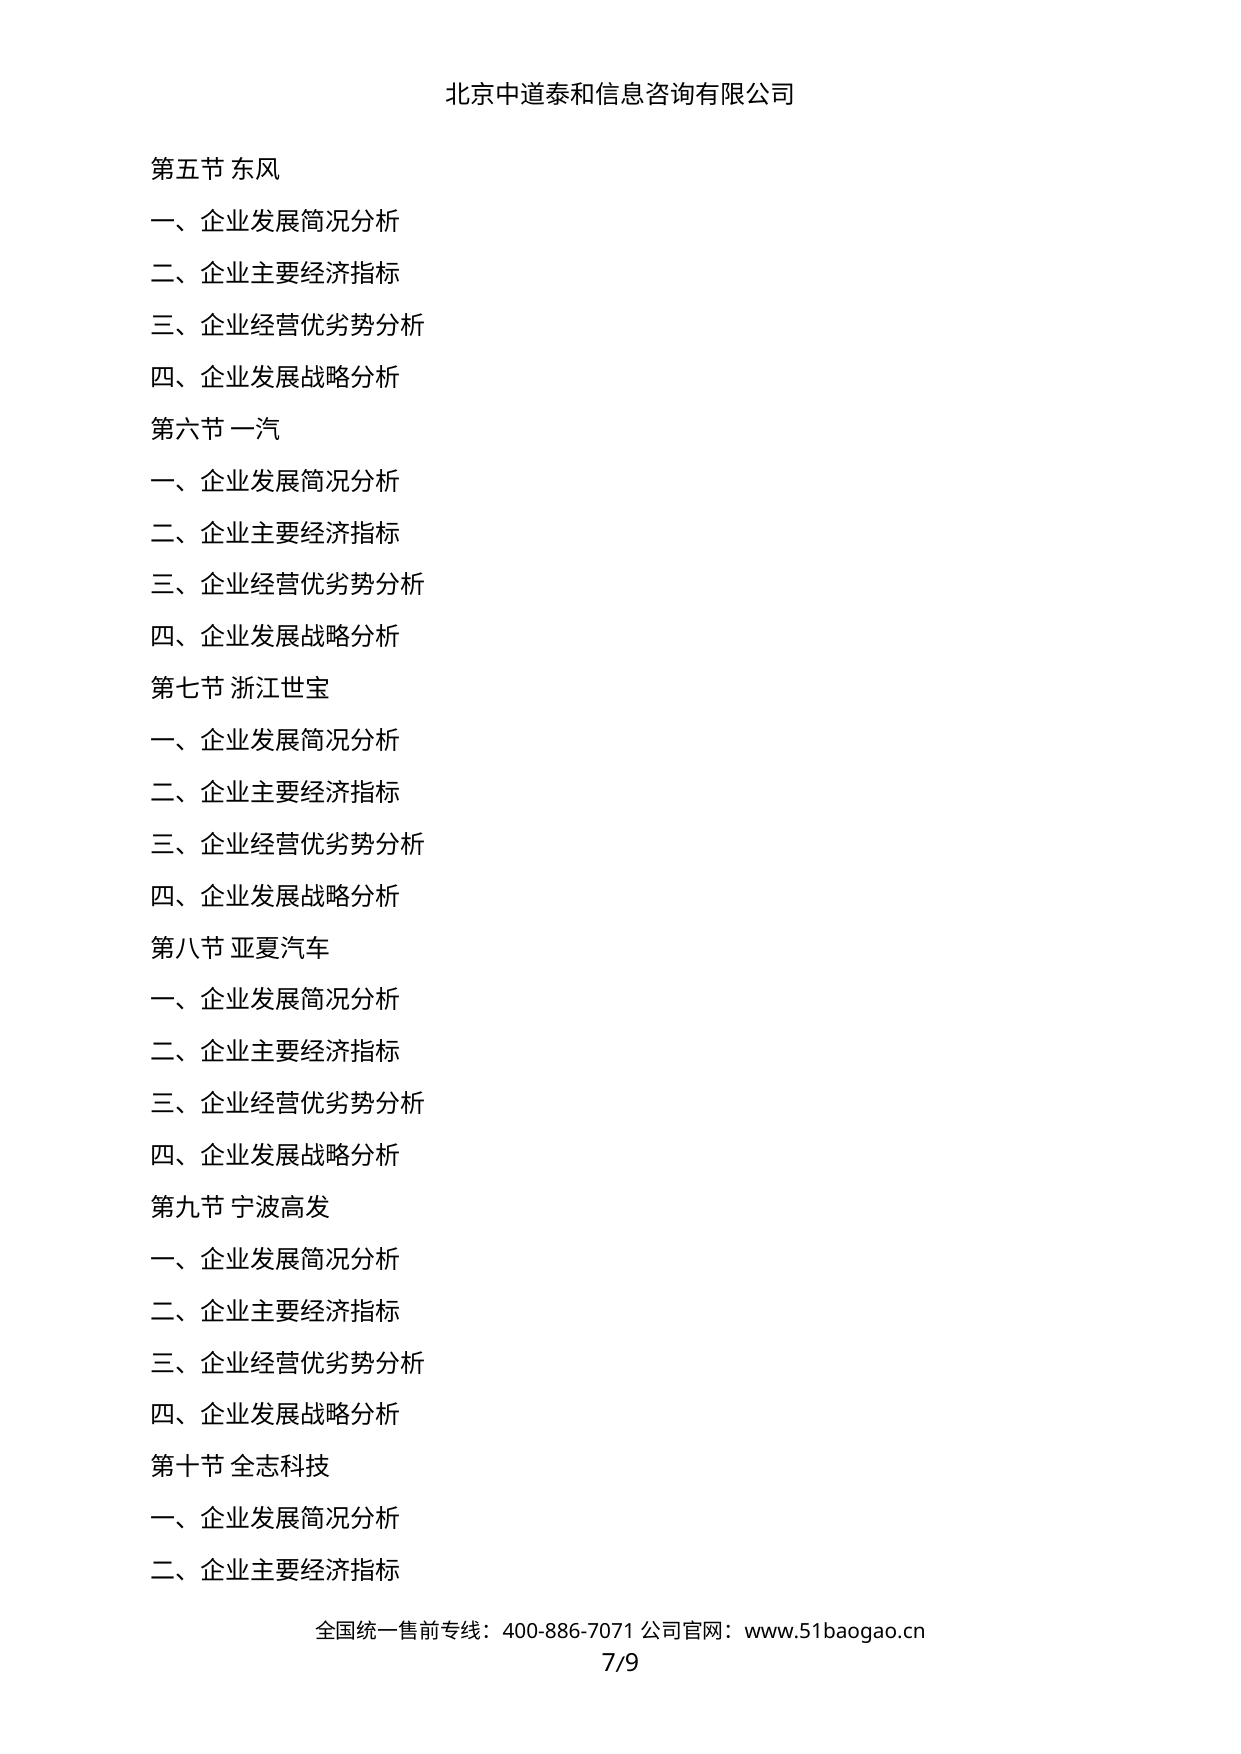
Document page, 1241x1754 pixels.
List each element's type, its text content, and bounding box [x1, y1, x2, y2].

text 一、企业发展简况分析 [150, 980, 1090, 1016]
text 三、企业经营优劣势分析 [150, 565, 1090, 601]
text 二、企业主要经济指标 [150, 772, 1090, 809]
text 二、企业主要经济指标 [150, 254, 1090, 290]
text 二、企业主要经济指标 [150, 1032, 1090, 1068]
text 二、企业主要经济指标 [150, 1291, 1090, 1327]
text 二、企业主要经济指标 [150, 513, 1090, 549]
text 四、企业发展战略分析 [150, 617, 1090, 653]
text 第十节 全志科技 [150, 1447, 1090, 1483]
text 第六节 一汽 [150, 409, 1090, 446]
text 三、企业经营优劣势分析 [150, 824, 1090, 861]
text 一、企业发展简况分析 [150, 1239, 1090, 1276]
text 第七节 浙江世宝 [150, 669, 1090, 705]
text 一、企业发展简况分析 [150, 1499, 1090, 1535]
text 三、企业经营优劣势分析 [150, 1084, 1090, 1120]
text 一、企业发展简况分析 [150, 721, 1090, 757]
text 四、企业发展战略分析 [150, 876, 1090, 912]
text 四、企业发展战略分析 [150, 1136, 1090, 1172]
text 第八节 亚夏汽车 [150, 928, 1090, 964]
text 三、企业经营优劣势分析 [150, 1343, 1090, 1379]
text 一、企业发展简况分析 [150, 202, 1090, 238]
text 第九节 宁波高发 [150, 1187, 1090, 1224]
text 二、企业主要经济指标 [150, 1551, 1090, 1587]
text 第五节 东风 [150, 150, 1090, 186]
text 四、企业发展战略分析 [150, 1395, 1090, 1431]
text 一、企业发展简况分析 [150, 461, 1090, 497]
text 四、企业发展战略分析 [150, 357, 1090, 394]
text 三、企业经营优劣势分析 [150, 306, 1090, 342]
